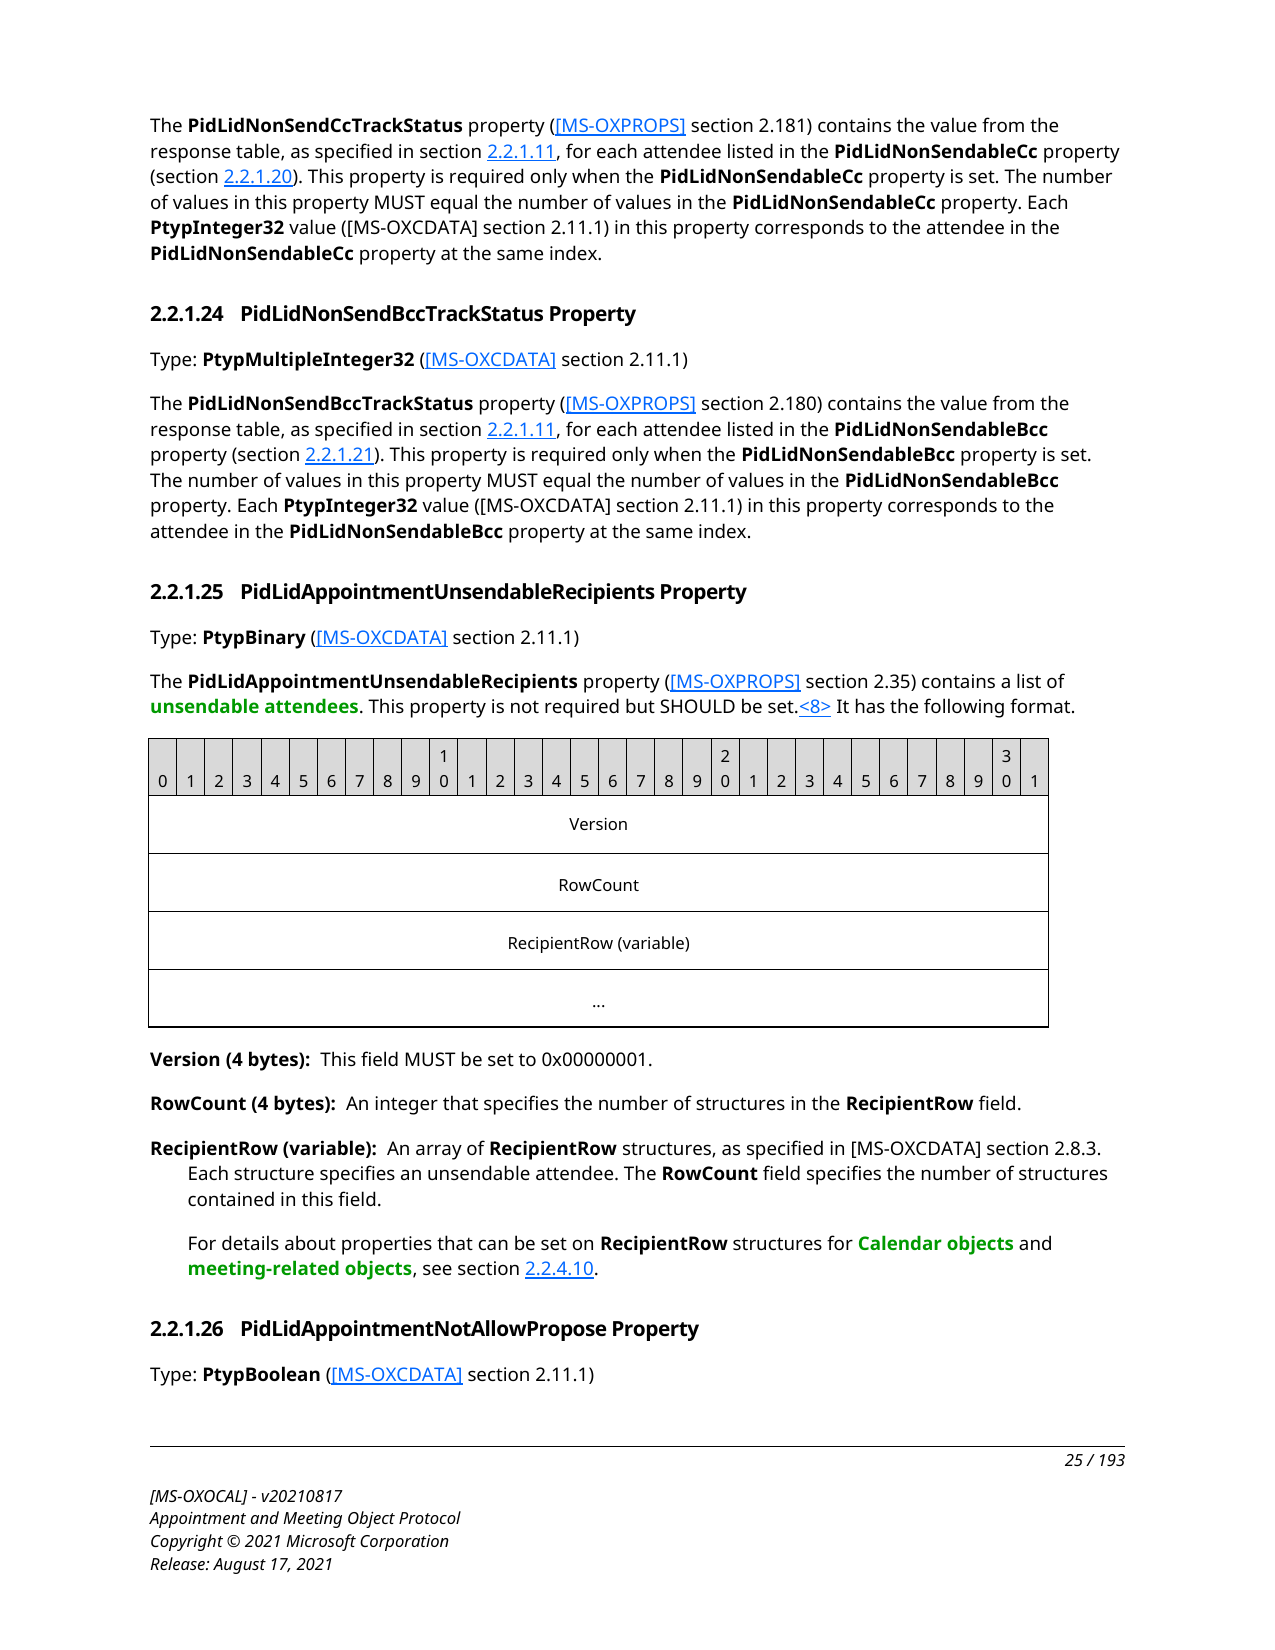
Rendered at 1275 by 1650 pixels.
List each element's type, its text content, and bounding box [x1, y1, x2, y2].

subtitle PidLidNonSendBccTrackStatus Property [150, 299, 1125, 327]
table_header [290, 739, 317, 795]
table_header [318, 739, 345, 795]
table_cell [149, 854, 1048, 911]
text Type: PtypBoolean ([MS-OXCDATA] section 2.11.1) [150, 1362, 1125, 1387]
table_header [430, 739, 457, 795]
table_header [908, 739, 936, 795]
text The PidLidNonSendCcTrackStatus property ([MS-OXPROPS] section 2.181) contains the value from the response table, as specified in section 2.2.1.11, for each attendee listed in the PidLidNonSendableCc property (section 2.2.1.20). This property is required only when the PidLidNonSendableCc property is set. The number of values in this property MUST equal the number of values in the PidLidNonSendableCc property. Each PtypInteger32 value ([MS-OXCDATA] section 2.11.1) in this property corresponds to the attendee in the PidLidNonSendableCc property at the same index. [150, 112, 1125, 266]
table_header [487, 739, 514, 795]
text RecipientRow (variable): An array of RecipientRow structures, as specified in [MS-OXCDATA] section 2.8.3. Each structure specifies an unsendable attendee. The RowCount field specifies the number of structures contained in this field. [150, 1135, 1125, 1211]
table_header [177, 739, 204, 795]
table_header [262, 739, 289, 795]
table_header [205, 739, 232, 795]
text The PidLidAppointmentUnsendableRecipients property ([MS-OXPROPS] section 2.35) contains a list of unsendable attendees. This property is not required but SHOULD be set.<8> It has the following format. [150, 668, 1125, 719]
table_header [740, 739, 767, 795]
text Version (4 bytes): This field MUST be set to 0x00000001. [150, 1046, 1125, 1072]
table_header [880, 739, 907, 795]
text For details about properties that can be set on RecipientRow structures for Calendar objects and meeting-related objects, see section 2.2.4.10. [187, 1230, 1125, 1281]
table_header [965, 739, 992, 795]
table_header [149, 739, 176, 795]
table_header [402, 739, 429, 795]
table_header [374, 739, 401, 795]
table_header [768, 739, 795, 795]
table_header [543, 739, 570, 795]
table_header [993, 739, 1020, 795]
text Type: PtypMultipleInteger32 ([MS-OXCDATA] section 2.11.1) [150, 346, 1125, 372]
text The PidLidNonSendBccTrackStatus property ([MS-OXPROPS] section 2.180) contains the value from the response table, as specified in section 2.2.1.11, for each attendee listed in the PidLidNonSendableBcc property (section 2.2.1.21). This property is required only when the PidLidNonSendableBcc property is set. The number of values in this property MUST equal the number of values in the PidLidNonSendableBcc property. Each PtypInteger32 value ([MS-OXCDATA] section 2.11.1) in this property corresponds to the attendee in the PidLidNonSendableBcc property at the same index. [150, 390, 1125, 543]
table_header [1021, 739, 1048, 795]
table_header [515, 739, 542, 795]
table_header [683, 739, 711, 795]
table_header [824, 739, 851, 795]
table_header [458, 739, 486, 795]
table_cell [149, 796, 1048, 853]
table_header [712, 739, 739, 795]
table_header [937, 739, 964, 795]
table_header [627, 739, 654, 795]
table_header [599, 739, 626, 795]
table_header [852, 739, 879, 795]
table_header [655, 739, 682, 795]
subtitle PidLidAppointmentUnsendableRecipients Property [150, 577, 1125, 605]
text Type: PtypBinary ([MS-OXCDATA] section 2.11.1) [150, 624, 1125, 649]
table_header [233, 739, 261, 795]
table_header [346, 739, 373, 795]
subtitle PidLidAppointmentNotAllowPropose Property [150, 1314, 1125, 1343]
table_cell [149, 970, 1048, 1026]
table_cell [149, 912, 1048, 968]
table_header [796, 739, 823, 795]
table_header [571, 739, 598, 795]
text RowCount (4 bytes): An integer that specifies the number of structures in the RecipientRow field. [150, 1091, 1125, 1116]
